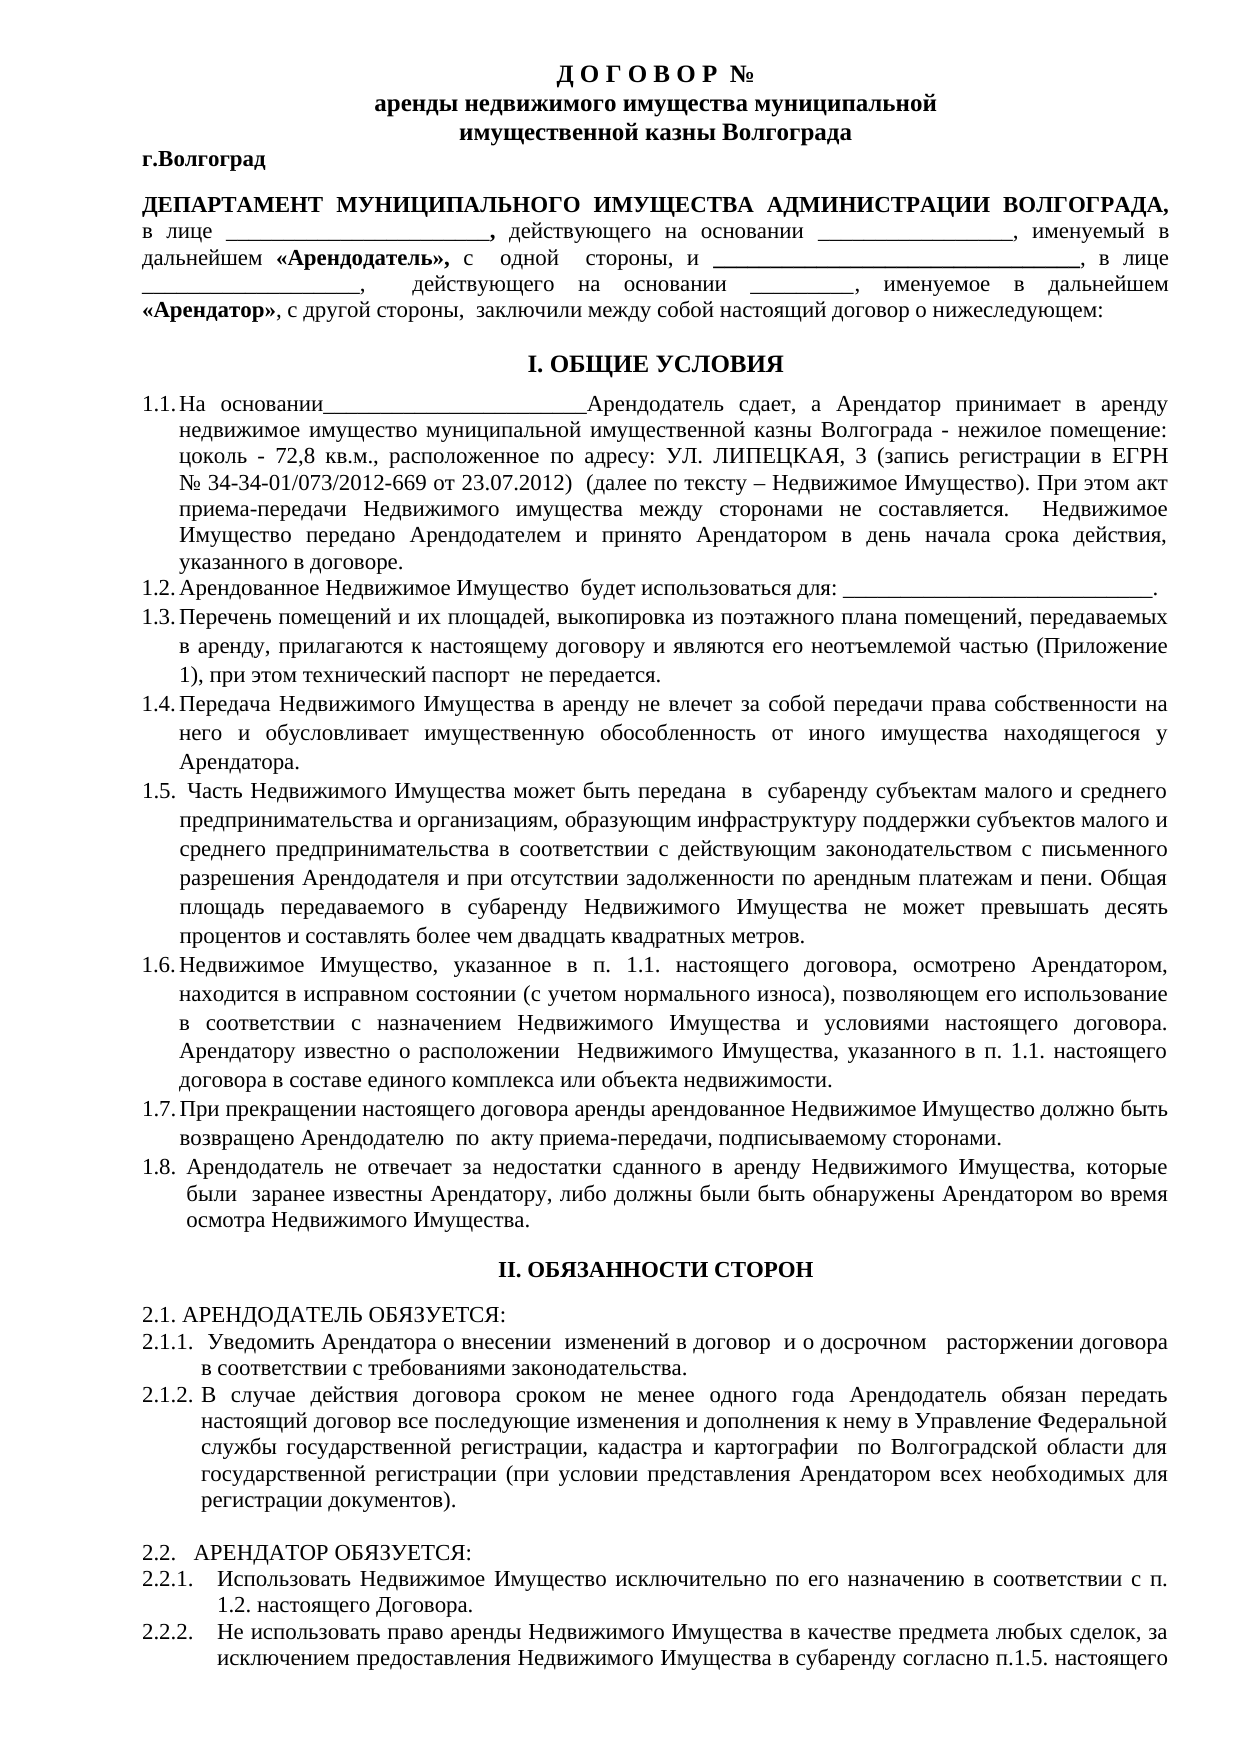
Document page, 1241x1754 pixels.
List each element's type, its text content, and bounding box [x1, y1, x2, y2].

list Часть Недвижимого Имущества может быть передана в субаренду субъектам малого и среднего предпринимательства и организациям, образующим инфраструктуру поддержки субъектов малого и среднего предпринимательства в соответствии с действующим законодательством с письменного разрешения Арендодателя и при отсутствии задолженности по арендным платежам и пени. Общая площадь передаваемого в субаренду Недвижимого Имущества не может превышать десять процентов и составлять более чем двадцать квадратных метров. [142, 777, 1169, 948]
list На основании_______________________Арендодатель сдает, а Арендатор принимает в аренду недвижимое имущество муниципальной имущественной казны Волгограда - нежилое помещение: цоколь - 72,8 кв.м., расположенное по адресу: УЛ. ЛИПЕЦКАЯ, 3 (запись регистрации в ЕГРН № 34-34-01/073/2012-669 от 23.07.2012) (далее по тексту – Недвижимое Имущество). При этом акт приема-передачи Недвижимого имущества между сторонами не составляется. Недвижимое Имущество передано Арендодателем и принято Арендатором в день начала срока действия, указанного в договоре. [142, 390, 1169, 574]
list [142, 1618, 1169, 1671]
list Недвижимое Имущество, указанное в п. 1.1. настоящего договора, осмотрено Арендатором, находится в исправном состоянии (с учетом нормального износа), позволяющем его использование в соответствии с назначением Недвижимого Имущества и условиями настоящего договора. Арендатору известно о расположении Недвижимого Имущества, указанного в п. 1.1. настоящего договора в составе единого комплекса или объекта недвижимости. [141, 951, 1169, 1093]
list При прекращении настоящего договора аренды арендованное Недвижимое Имущество должно быть возвращено Арендодателю по акту приема-передачи, подписываемому сторонами. [142, 1095, 1169, 1151]
text Д О Г О В О Р № [142, 59, 1169, 88]
text I. ОБЩИЕ УСЛОВИЯ [142, 349, 1169, 378]
list В случае действия договора сроком не менее одного года Арендодатель обязан передать настоящий договор все последующие изменения и дополнения к нему в Управление Федеральной службы государственной регистрации, кадастра и картографии по Волгоградской области для государственной регистрации (при условии представления Арендатором всех необходимых для регистрации документов). [142, 1381, 1169, 1512]
text имущественной казны Волгограда [142, 117, 1169, 145]
text II. ОБЯЗАННОСТИ СТОРОН [142, 1256, 1169, 1282]
list АРЕНДАТОР ОБЯЗУЕТСЯ: [142, 1539, 1169, 1565]
list Арендованное Недвижимое Имущество будет использоваться для: ___________________________. [141, 574, 1169, 601]
text 2.1. АРЕНДОДАТЕЛЬ ОБЯЗУЕТСЯ: [142, 1302, 1169, 1328]
list Использовать Недвижимое Имущество исключительно по его назначению в соответствии с п. 1.2. настоящего Договора. [142, 1565, 1169, 1618]
text ДЕПАРТАМЕНТ МУНИЦИПАЛЬНОГО ИМУЩЕСТВА АДМИНИСТРАЦИИ ВОЛГОГРАДА, в лице _______________________, действующего на основании _________________, именуемый в дальнейшем «Арендодатель», с одной стороны, и ________________________________, в лице ___________________, действующего на основании _________, именуемое в дальнейшем «Арендатор», с другой стороны, заключили между собой настоящий договор о нижеследующем: [142, 191, 1169, 323]
list Уведомить Арендатора о внесении изменений в договор и о досрочном расторжении договора в соответствии с требованиями законодательства. [142, 1328, 1169, 1381]
text 1.8. Арендодатель не отвечает за недостатки сданного в аренду Недвижимого Имущества, которые были заранее известны Арендатору, либо должны были быть обнаружены Арендатором во время осмотра Недвижимого Имущества. [142, 1153, 1169, 1232]
list Передача Недвижимого Имущества в аренду не влечет за собой передачи права собственности на него и обусловливает имущественную обособленность от иного имущества находящегося у Арендатора. [141, 690, 1169, 774]
list Перечень помещений и их площадей, выкопировка из поэтажного плана помещений, передаваемых в аренду, прилагаются к настоящему договору и являются его неотъемлемой частью (Приложение 1), при этом технический паспорт не передается. [141, 603, 1169, 687]
text аренды недвижимого имущества муниципальной [142, 88, 1169, 117]
text г.Волгоград [142, 145, 1169, 172]
